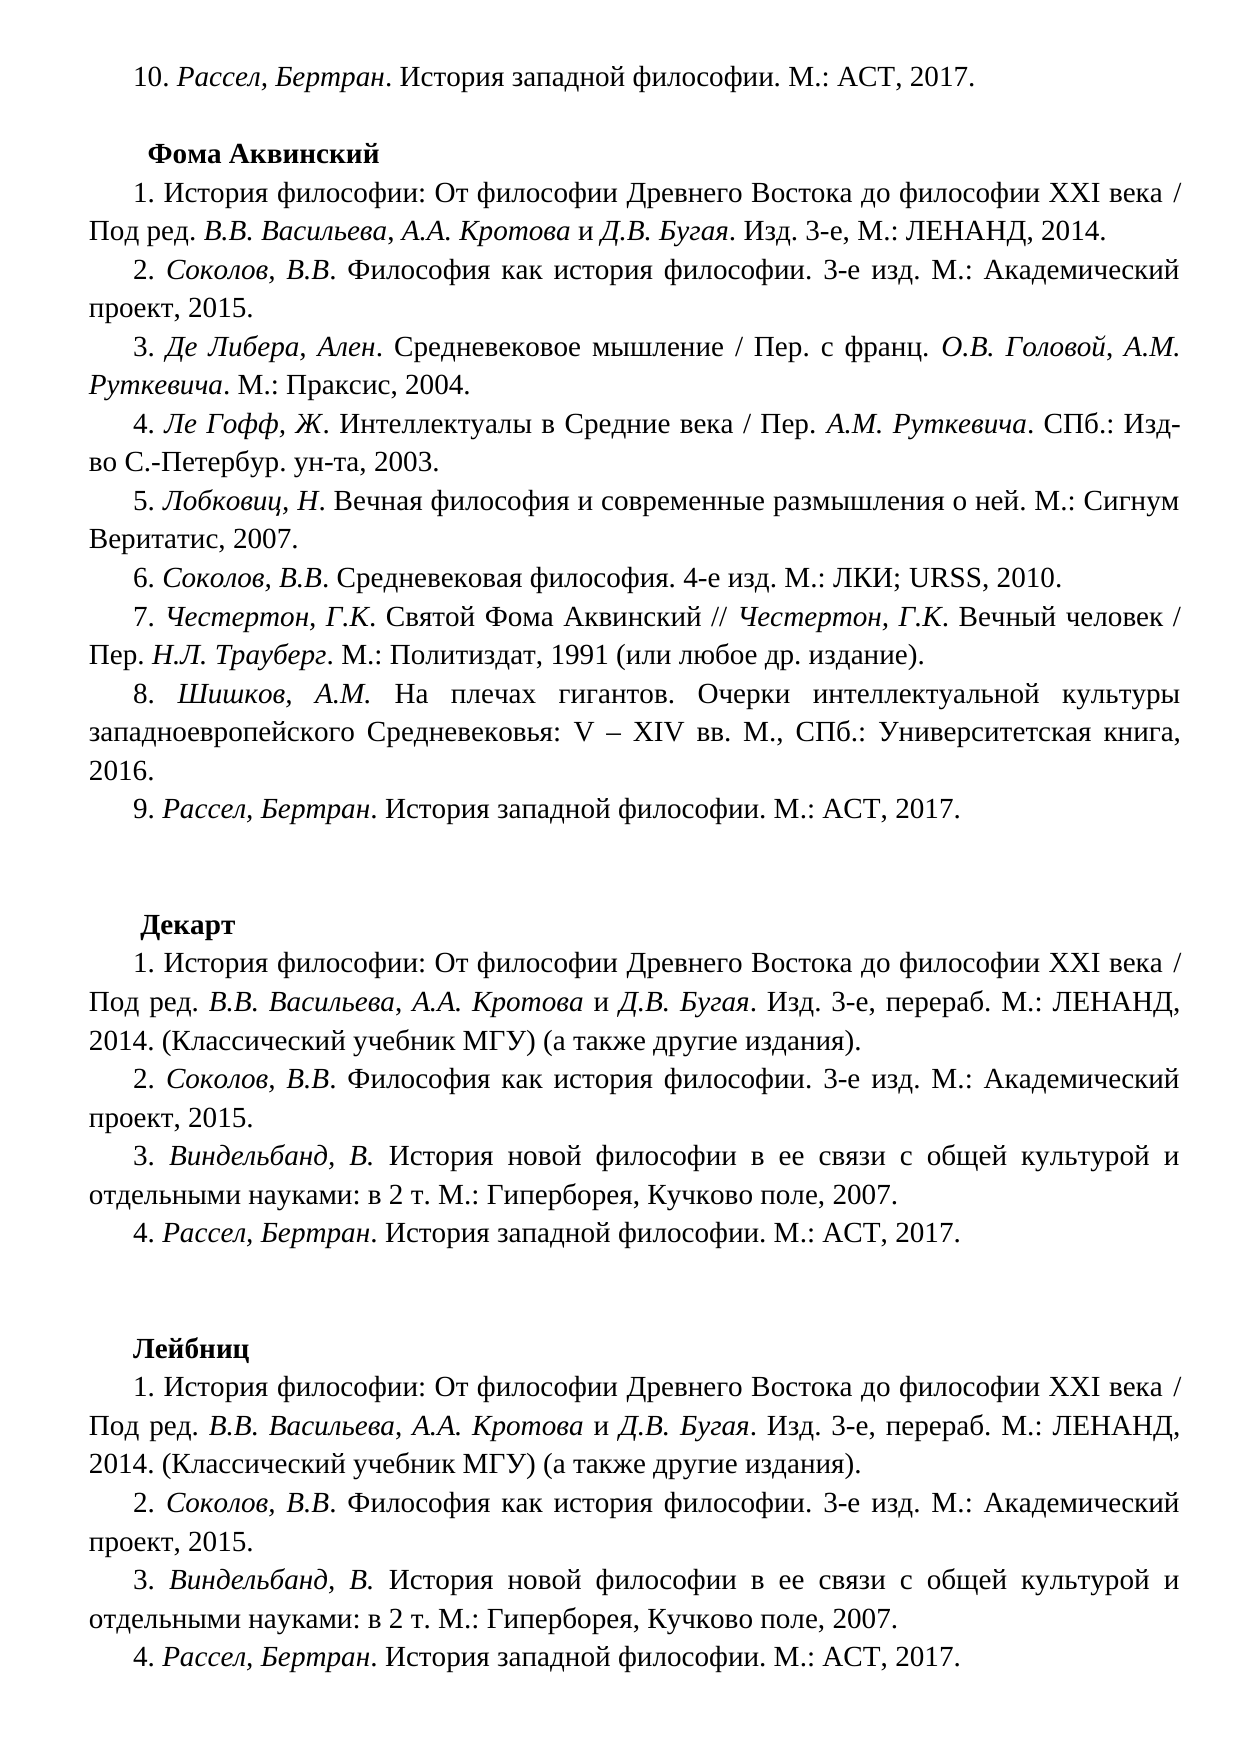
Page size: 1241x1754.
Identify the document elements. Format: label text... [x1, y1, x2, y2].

text 1. История философии: От философии Древнего Востока до философии XXI века / Под ред. В.В. Васильева, А.А. Кротова и Д.В. Бугая. Изд. 3-е, перераб. М.: ЛЕНАНД, 2014. (Классический учебник МГУ) (а также другие издания). [89, 1369, 1181, 1480]
text 3. Виндельбанд, В. История новой философии в ее связи с общей культурой и отдельными науками: в 2 т. М.: Гиперборея, Кучково поле, 2007. [89, 1138, 1181, 1210]
text 10. Рассел, Бертран. История западной философии. М.: АСТ, 2017. [89, 59, 1181, 93]
text 3. Де Либера, Ален. Средневековое мышление / Пер. с франц. О.В. Головой, А.М. Руткевича. М.: Праксис, 2004. [89, 329, 1181, 401]
text 1. История философии: От философии Древнего Востока до философии XXI века / Под ред. В.В. Васильева, А.А. Кротова и Д.В. Бугая. Изд. 3-е, М.: ЛЕНАНД, 2014. [89, 175, 1181, 247]
text 4. Ле Гофф, Ж. Интеллектуалы в Средние века / Пер. А.М. Руткевича. СПб.: Изд-во С.-Петербур. ун-та, 2003. [89, 406, 1181, 478]
text 7. Честертон, Г.К. Святой Фома Аквинский // Честертон, Г.К. Вечный человек / Пер. Н.Л. Трауберг. М.: Политиздат, 1991 (или любое др. издание). [89, 599, 1181, 671]
text 2. Соколов, В.В. Философия как история философии. 3-е изд. М.: Академический проект, 2015. [89, 1061, 1181, 1133]
text 4. Рассел, Бертран. История западной философии. М.: АСТ, 2017. [89, 1215, 1181, 1249]
text 4. Рассел, Бертран. История западной философии. М.: АСТ, 2017. [89, 1639, 1181, 1673]
text 8. Шишков, А.М. На плечах гигантов. Очерки интеллектуальной культуры западноевропейского Средневековья: V – XIV вв. М., СПб.: Университетская книга, 2016. [89, 676, 1181, 786]
text Фома Аквинский [89, 136, 1181, 170]
text 2. Соколов, В.В. Философия как история философии. 3-е изд. М.: Академический проект, 2015. [89, 1485, 1181, 1557]
text 6. Соколов, В.В. Средневековая философия. 4-е изд. М.: ЛКИ; URSS, 2010. [89, 560, 1181, 594]
text Лейбниц [89, 1331, 1181, 1364]
text 3. Виндельбанд, В. История новой философии в ее связи с общей культурой и отдельными науками: в 2 т. М.: Гиперборея, Кучково поле, 2007. [89, 1562, 1181, 1634]
text 2. Соколов, В.В. Философия как история философии. 3-е изд. М.: Академический проект, 2015. [89, 252, 1181, 324]
text Декарт [89, 907, 1181, 941]
text 9. Рассел, Бертран. История западной философии. М.: АСТ, 2017. [89, 791, 1181, 825]
text 1. История философии: От философии Древнего Востока до философии XXI века / Под ред. В.В. Васильева, А.А. Кротова и Д.В. Бугая. Изд. 3-е, перераб. М.: ЛЕНАНД, 2014. (Классический учебник МГУ) (а также другие издания). [89, 946, 1181, 1056]
text 5. Лобковиц, Н. Вечная философия и современные размышления о ней. М.: Сигнум Веритатис, 2007. [89, 483, 1181, 555]
